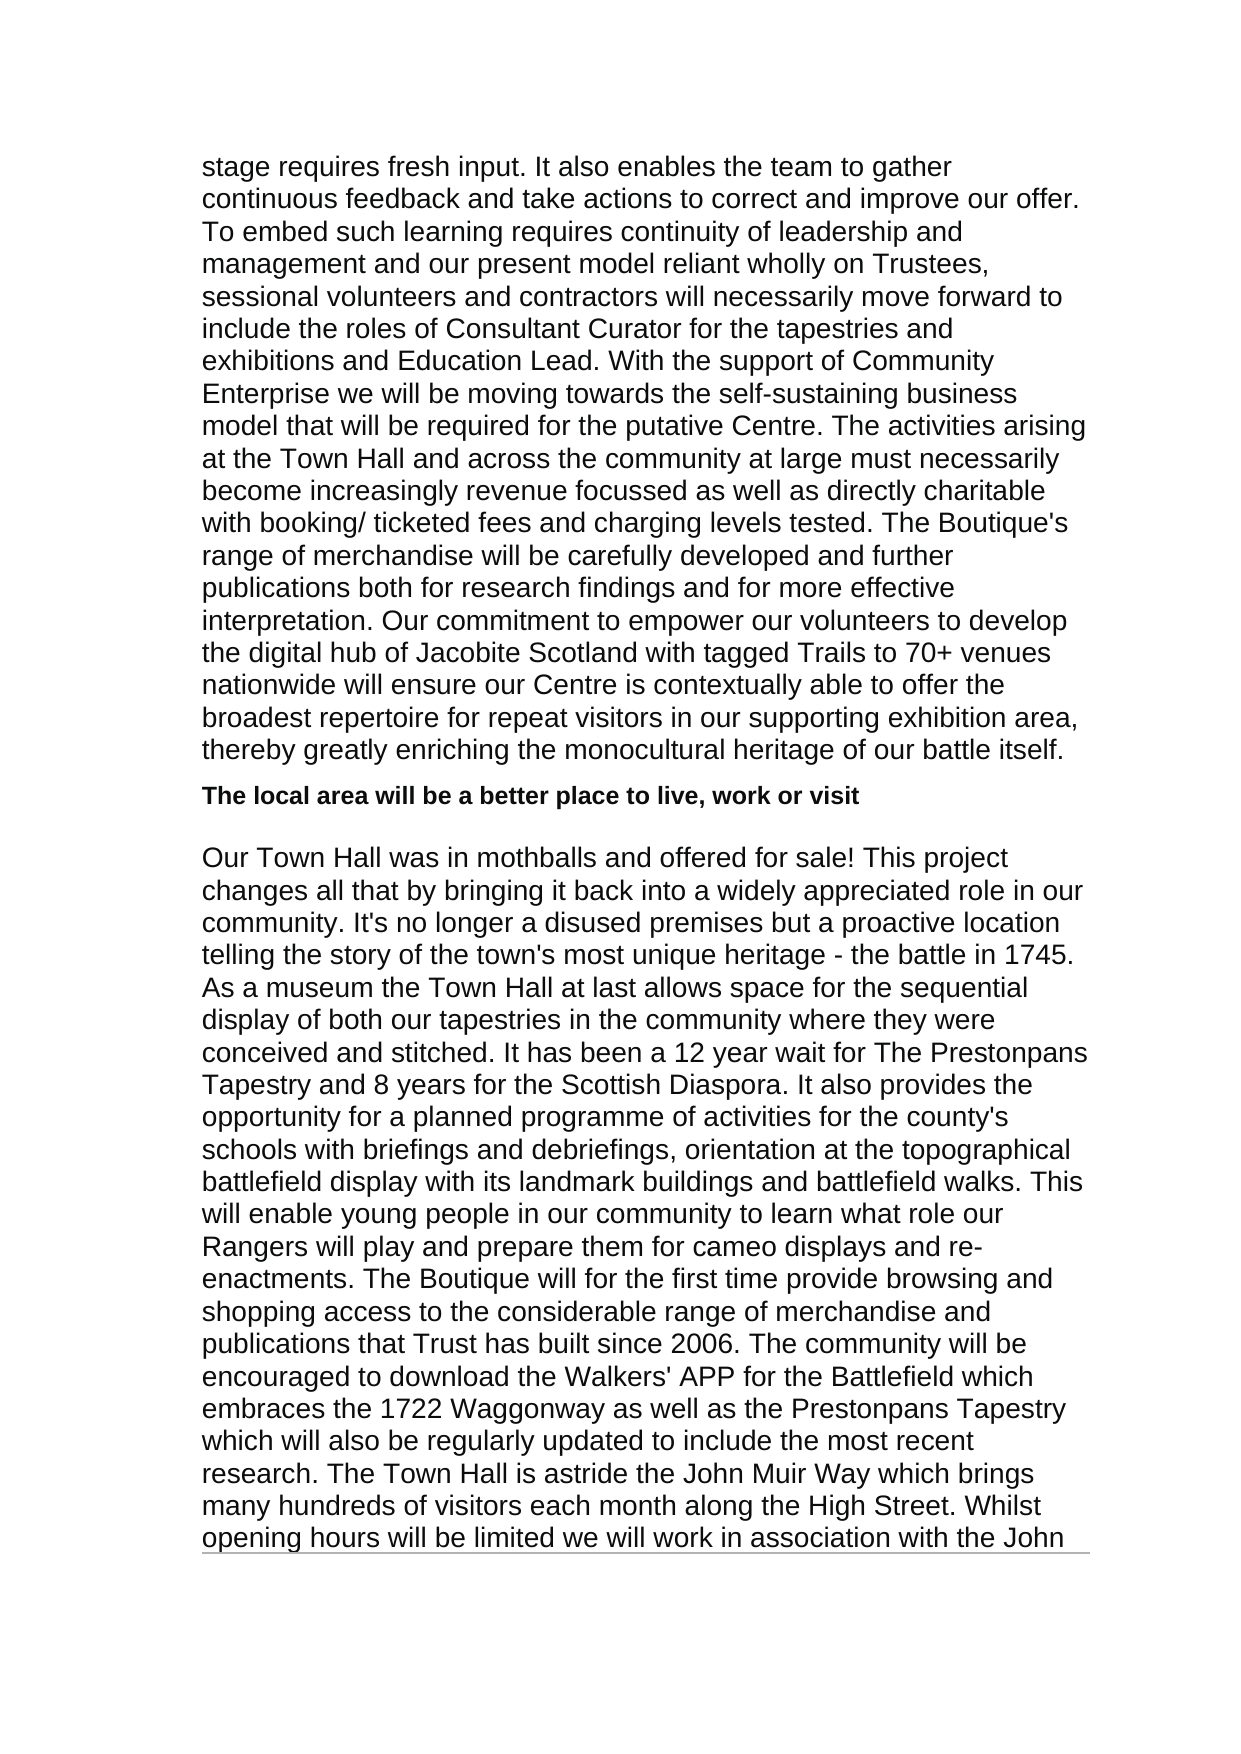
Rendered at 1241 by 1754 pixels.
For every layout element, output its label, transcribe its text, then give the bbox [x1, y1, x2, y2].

text The local area will be a better place to live, work or visit [202, 781, 1090, 810]
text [202, 150, 1090, 766]
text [202, 841, 1090, 1552]
